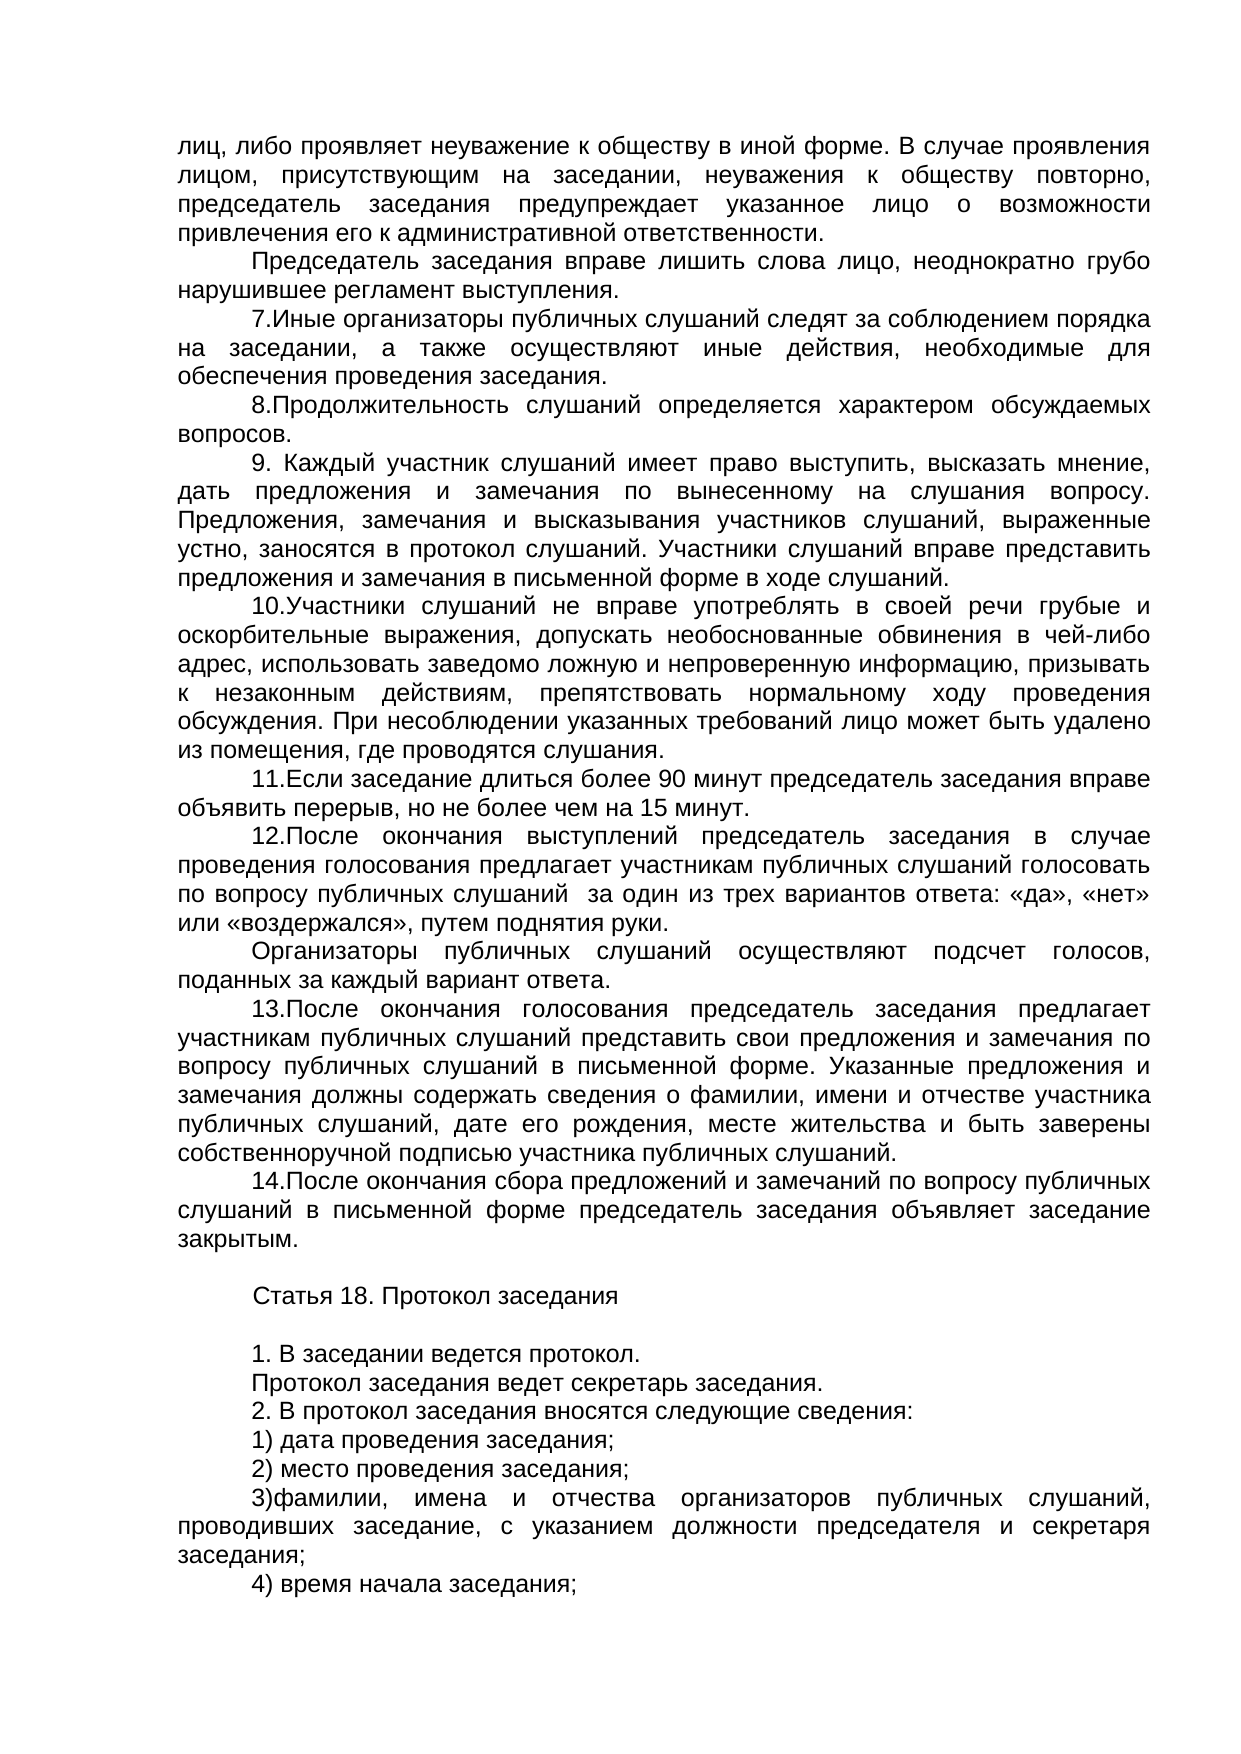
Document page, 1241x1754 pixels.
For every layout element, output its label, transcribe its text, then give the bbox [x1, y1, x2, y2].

text Организаторы публичных слушаний осуществляют подсчет голосов, поданных за каждый вариант ответа. [177, 936, 1152, 994]
text 7.Иные организаторы публичных слушаний следят за соблюдением порядка на заседании, а также осуществляют иные действия, необходимые для обеспечения проведения заседания. [177, 304, 1152, 390]
subtitle Статья 18. Протокол заседания [177, 1281, 1152, 1310]
text 2) место проведения заседания; [177, 1454, 1152, 1482]
text 13.После окончания голосования председатель заседания предлагает участникам публичных слушаний представить свои предложения и замечания по вопросу публичных слушаний в письменной форме. Указанные предложения и замечания должны содержать сведения о фамилии, имени и отчестве участника публичных слушаний, дате его рождения, месте жительства и быть заверены собственноручной подписью участника публичных слушаний. [177, 994, 1152, 1166]
text Протокол заседания ведет секретарь заседания. [177, 1367, 1152, 1396]
text 14.После окончания сбора предложений и замечаний по вопросу публичных слушаний в письменной форме председатель заседания объявляет заседание закрытым. [177, 1166, 1152, 1252]
text Председатель заседания вправе лишить слова лицо, неоднократно грубо нарушившее регламент выступления. [177, 246, 1152, 304]
text 1. В заседании ведется протокол. [177, 1339, 1152, 1367]
text 9. Каждый участник слушаний имеет право выступить, высказать мнение, дать предложения и замечания по вынесенному на слушания вопросу. Предложения, замечания и высказывания участников слушаний, выраженные устно, заносятся в протокол слушаний. Участники слушаний вправе представить предложения и замечания в письменной форме в ходе слушаний. [177, 447, 1152, 591]
text 3)фамилии, имена и отчества организаторов публичных слушаний, проводивших заседание, с указанием должности председателя и секретаря заседания; [177, 1482, 1152, 1569]
text 12.После окончания выступлений председатель заседания в случае проведения голосования предлагает участникам публичных слушаний голосовать по вопросу публичных слушаний за один из трех вариантов ответа: «да», «нет» или «воздержался», путем поднятия руки. [177, 821, 1152, 936]
text 11.Если заседание длиться более 90 минут председатель заседания вправе объявить перерыв, но не более чем на 15 минут. [177, 764, 1152, 821]
text 1) дата проведения заседания; [177, 1425, 1152, 1454]
text 4) время начала заседания; [177, 1569, 1152, 1597]
text 10.Участники слушаний не вправе употреблять в своей речи грубые и оскорбительные выражения, допускать необоснованные обвинения в чей-либо адрес, использовать заведомо ложную и непроверенную информацию, призывать к незаконным действиям, препятствовать нормальному ходу проведения обсуждения. При несоблюдении указанных требований лицо может быть удалено из помещения, где проводятся слушания. [177, 591, 1152, 764]
text 2. В протокол заседания вносятся следующие сведения: [177, 1396, 1152, 1425]
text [177, 131, 1152, 246]
text 8.Продолжительность слушаний определяется характером обсуждаемых вопросов. [177, 390, 1152, 447]
